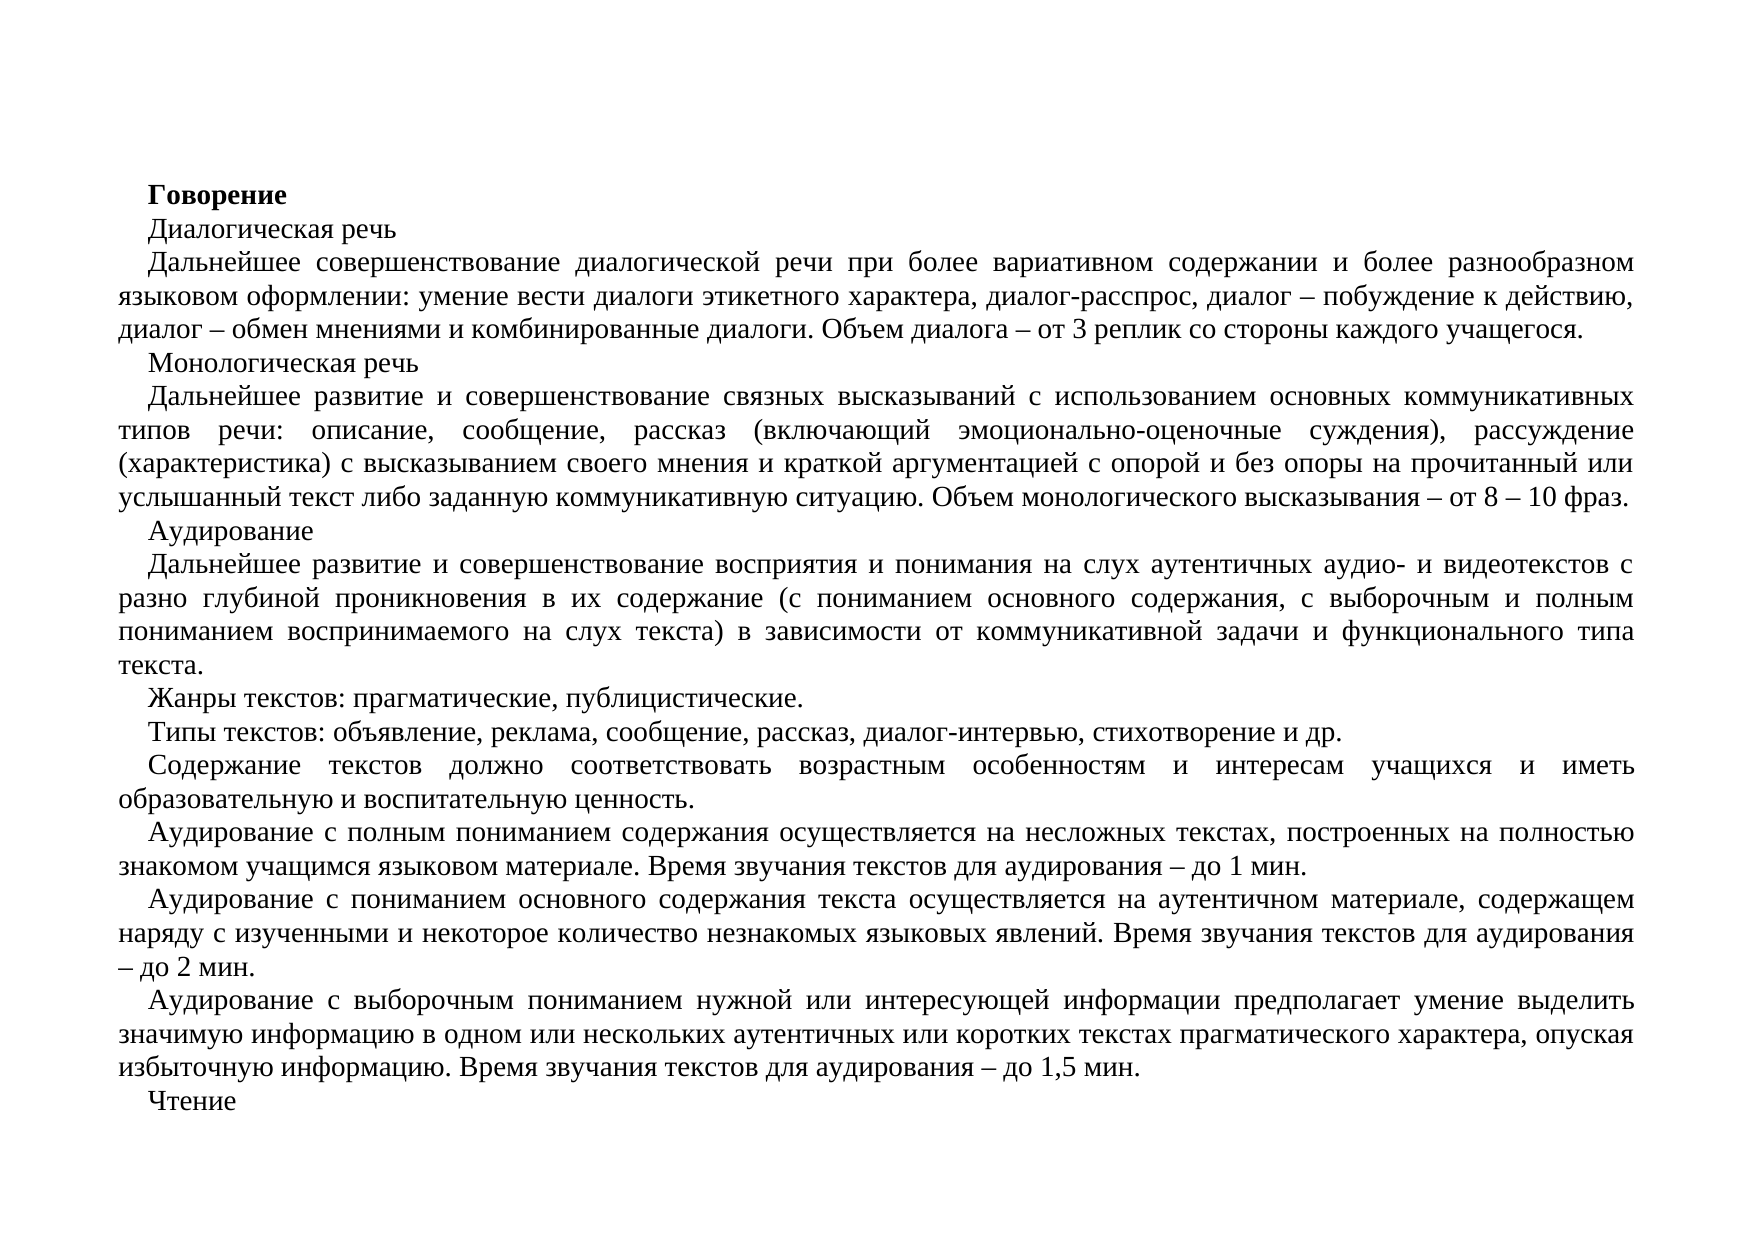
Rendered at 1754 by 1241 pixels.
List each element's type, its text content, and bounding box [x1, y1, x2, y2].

text Чтение [118, 1083, 1636, 1116]
text Аудирование с пониманием основного содержания текста осуществляется на аутентичном материале, содержащем наряду с изученными и некоторое количество незнакомых языковых явлений. Время звучания текстов для аудирования – до 2 мин. [118, 882, 1636, 982]
text Дальнейшее развитие и совершенствование связных высказываний с использованием основных коммуникативных типов речи: описание, сообщение, рассказ (включающий эмоционально-оценочные суждения), рассуждение (характеристика) с высказыванием своего мнения и краткой аргументацией с опорой и без опоры на прочитанный или услышанный текст либо заданную коммуникативную ситуацию. Объем монологического высказывания – от 8 – 10 фраз. [118, 378, 1636, 513]
text Типы текстов: объявление, реклама, сообщение, рассказ, диалог-интервью, стихотворение и др. [118, 714, 1636, 747]
text Говорение [118, 177, 1636, 211]
text Аудирование с выборочным пониманием нужной или интересующей информации предполагает умение выделить значимую информацию в одном или нескольких аутентичных или коротких текстах прагматического характера, опуская избыточную информацию. Время звучания текстов для аудирования – до 1,5 мин. [118, 982, 1636, 1083]
text Монологическая речь [118, 345, 1636, 378]
text Дальнейшее совершенствование диалогической речи при более вариативном содержании и более разнообразном языковом оформлении: умение вести диалоги этикетного характера, диалог-расспрос, диалог – побуждение к действию, диалог – обмен мнениями и комбинированные диалоги. Объем диалога – от 3 реплик со стороны каждого учащегося. [118, 244, 1636, 345]
text Аудирование с полным пониманием содержания осуществляется на несложных текстах, построенных на полностью знакомом учащимся языковом материале. Время звучания текстов для аудирования – до 1 мин. [118, 814, 1636, 882]
text Жанры текстов: прагматические, публицистические. [118, 680, 1636, 714]
text Диалогическая речь [118, 211, 1636, 244]
text Аудирование [118, 513, 1636, 546]
text Дальнейшее развитие и совершенствование восприятия и понимания на слух аутентичных аудио- и видеотекстов с разно глубиной проникновения в их содержание (с пониманием основного содержания, с выборочным и полным пониманием воспринимаемого на слух текста) в зависимости от коммуникативной задачи и функционального типа текста. [118, 546, 1636, 680]
text Содержание текстов должно соответствовать возрастным особенностям и интересам учащихся и иметь образовательную и воспитательную ценность. [118, 747, 1636, 814]
